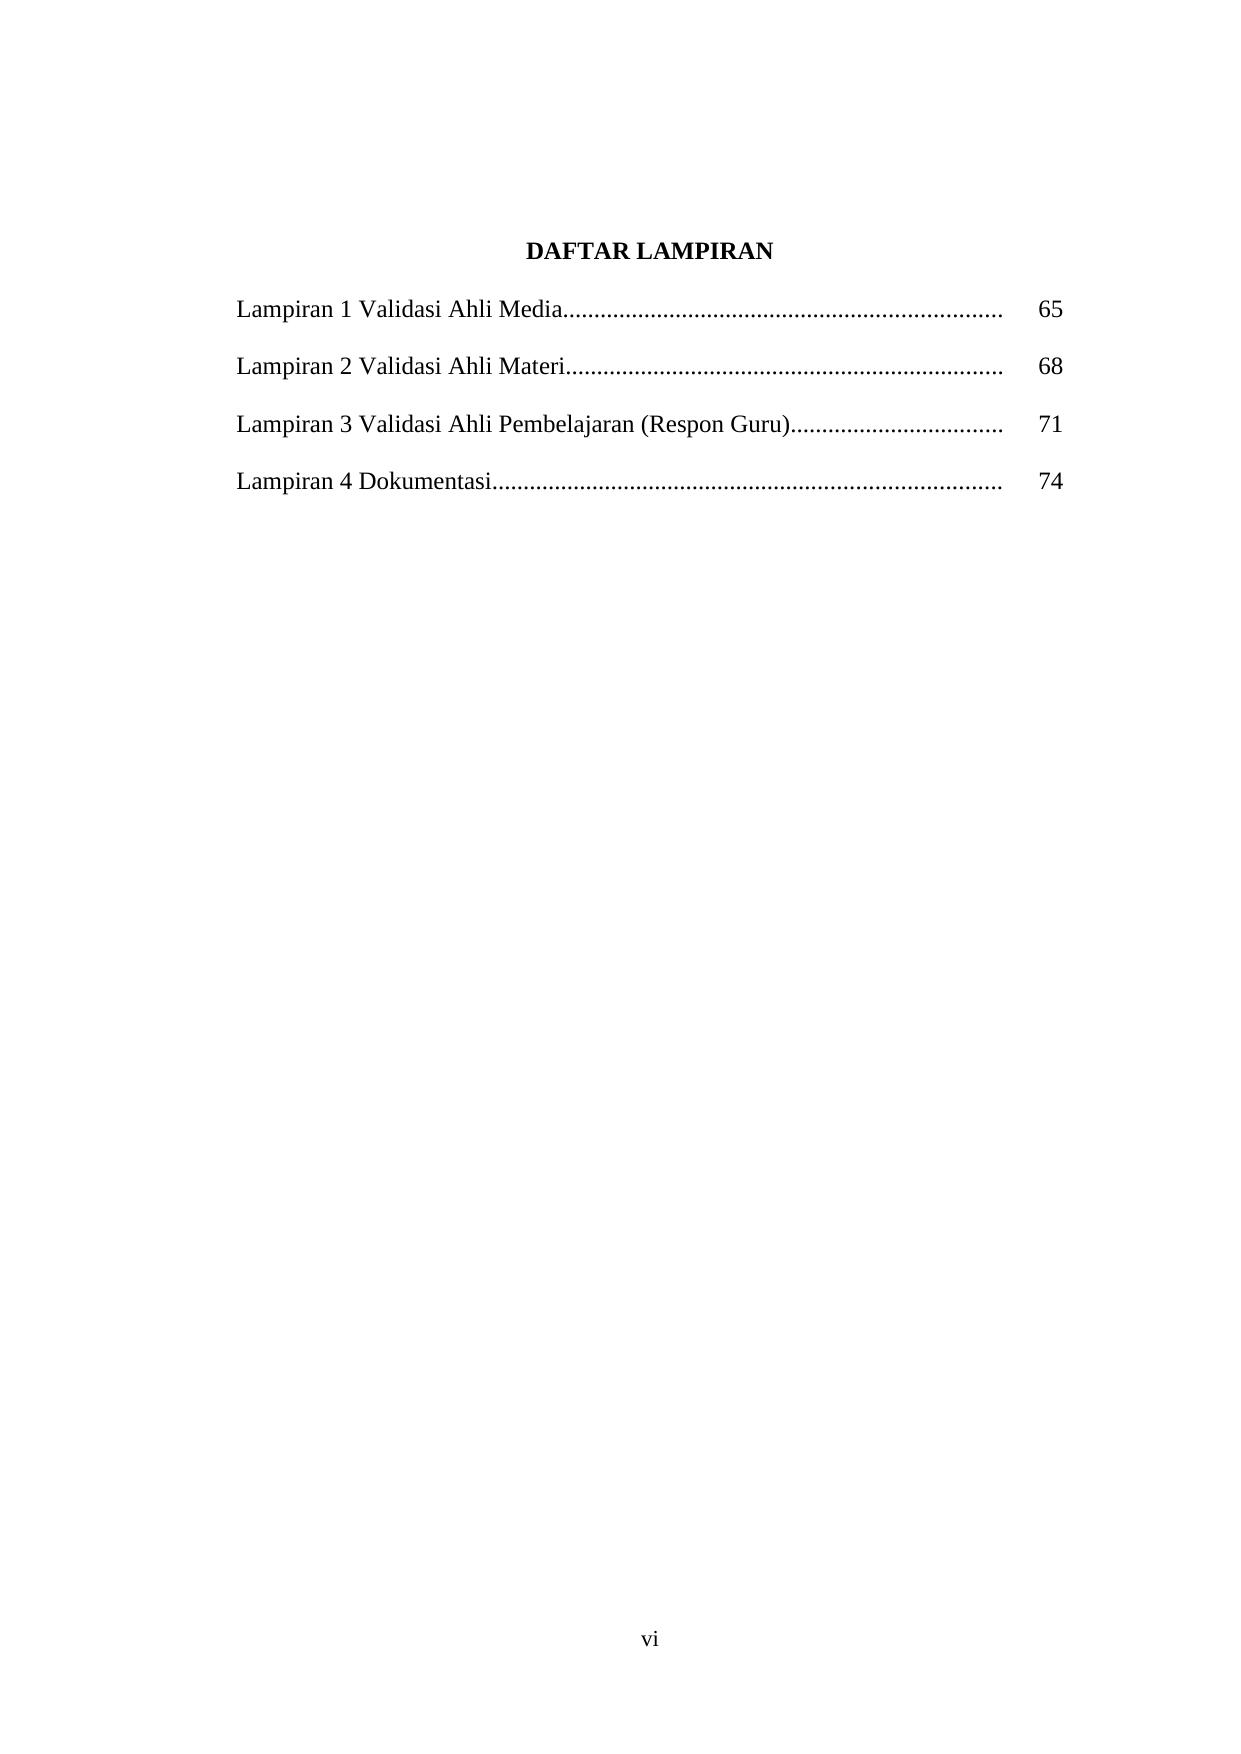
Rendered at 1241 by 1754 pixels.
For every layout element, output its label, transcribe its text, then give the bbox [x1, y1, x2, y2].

text Lampiran 3 Validasi Ahli Pembelajaran (Respon Guru) 71 [236, 409, 1063, 437]
text DAFTAR LAMPIRAN [236, 236, 1063, 265]
text Lampiran 2 Validasi Ahli Materi 68 [236, 351, 1063, 380]
text Lampiran 4 Dokumentasi 74 [236, 466, 1063, 495]
text Lampiran 1 Validasi Ahli Media 65 [236, 294, 1063, 322]
